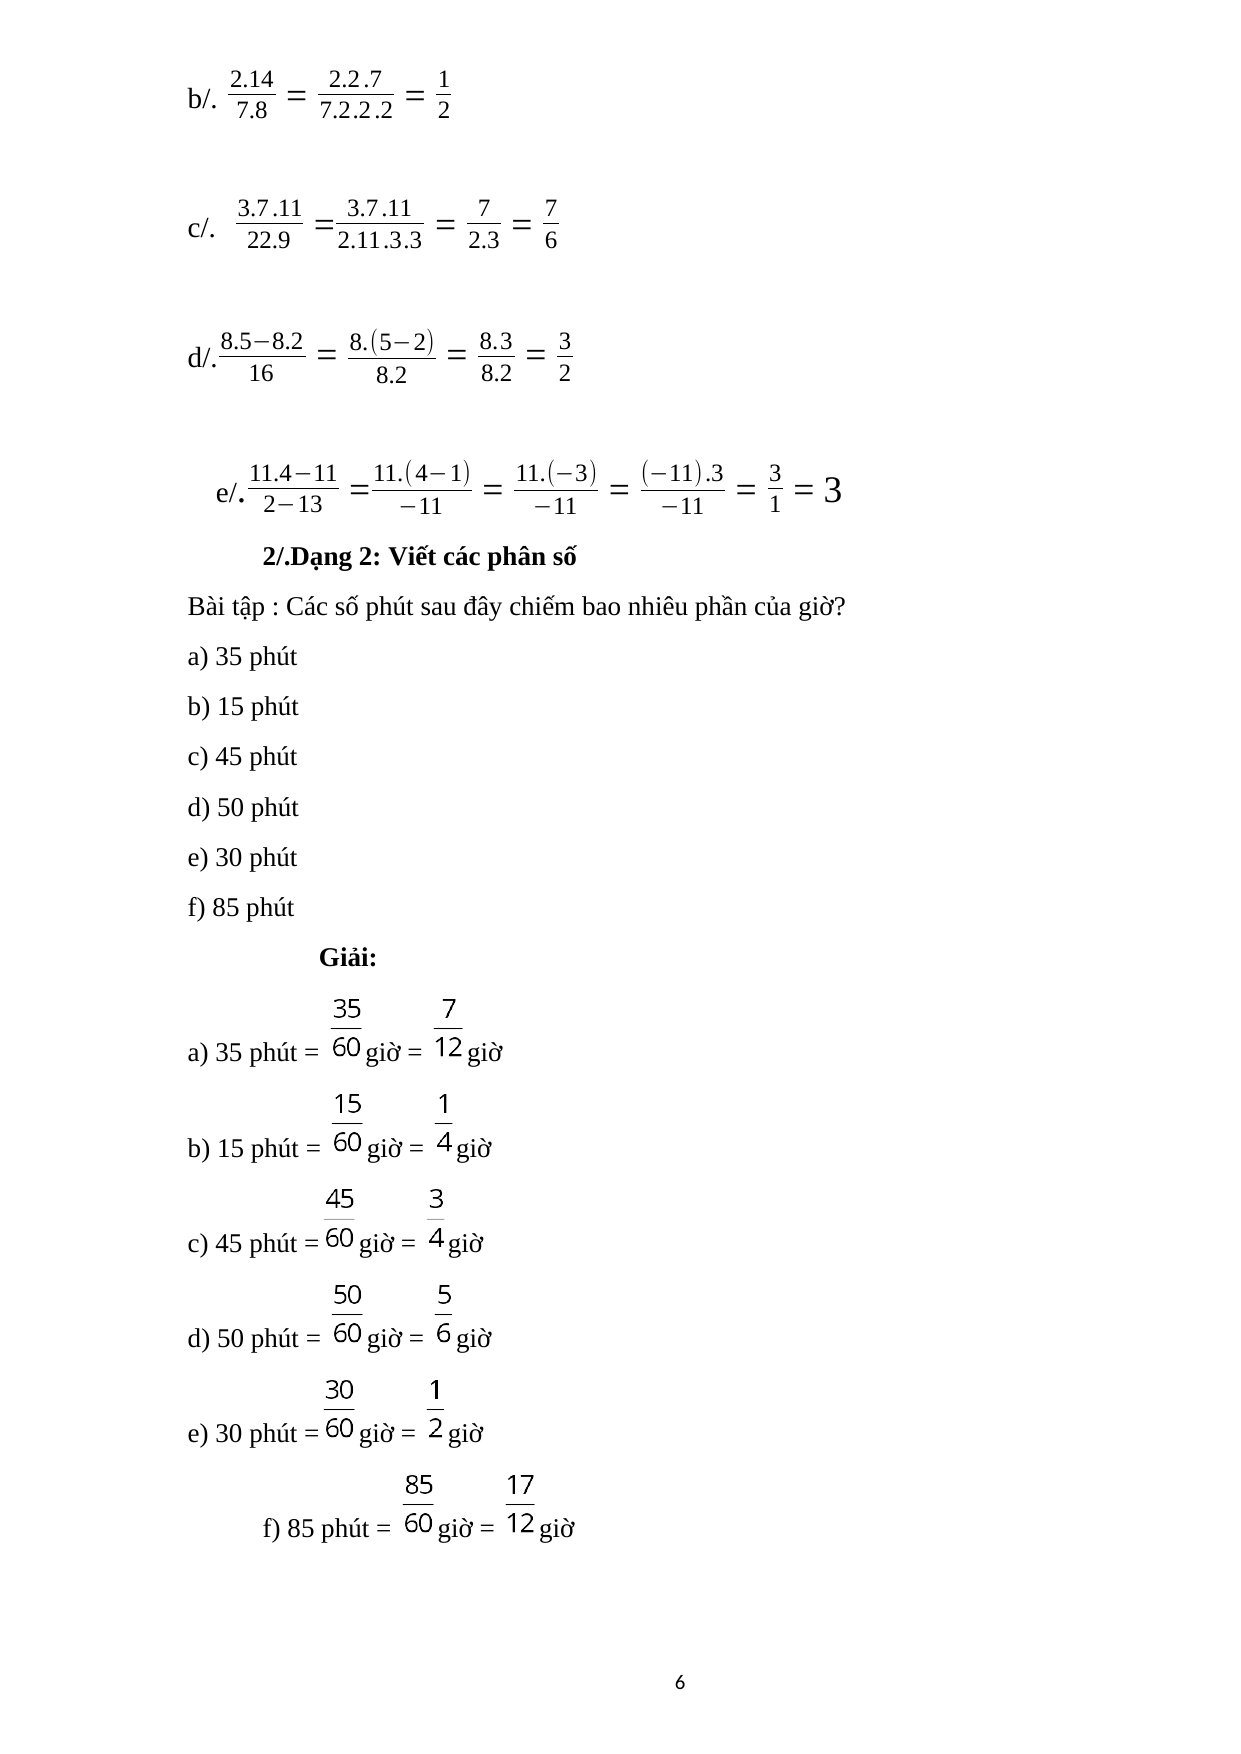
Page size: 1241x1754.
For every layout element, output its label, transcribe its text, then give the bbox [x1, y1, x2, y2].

text c) 45 phút [187, 741, 1172, 772]
text d/. = = = [187, 327, 1182, 388]
text f) 85 phút [187, 891, 1172, 922]
text d) 50 phút [187, 791, 1172, 822]
text Giải: [187, 941, 1172, 972]
text e/. = = = = = 3 [187, 458, 1182, 519]
text c/. = = = [187, 195, 1182, 254]
text a) 35 phút [187, 640, 1172, 671]
text f) 85 phút = giờ = giờ [187, 1468, 1172, 1544]
text b/. = = [187, 66, 1182, 124]
text b) 15 phút [187, 690, 1172, 721]
text d) 50 phút = giờ = giờ [187, 1277, 1172, 1353]
text c) 45 phút =giờ = giờ [187, 1182, 1172, 1258]
text e) 30 phút =giờ = giờ [187, 1372, 1172, 1448]
text b) 15 phút = giờ = giờ [187, 1087, 1172, 1163]
text 2/.Dạng 2: Viết các phân số [187, 540, 1172, 571]
text Bài tập : Các số phút sau đây chiếm bao nhiêu phần của giờ? [187, 590, 1172, 621]
text e) 30 phút [187, 841, 1172, 872]
text a) 35 phút = giờ = giờ [187, 992, 1172, 1068]
